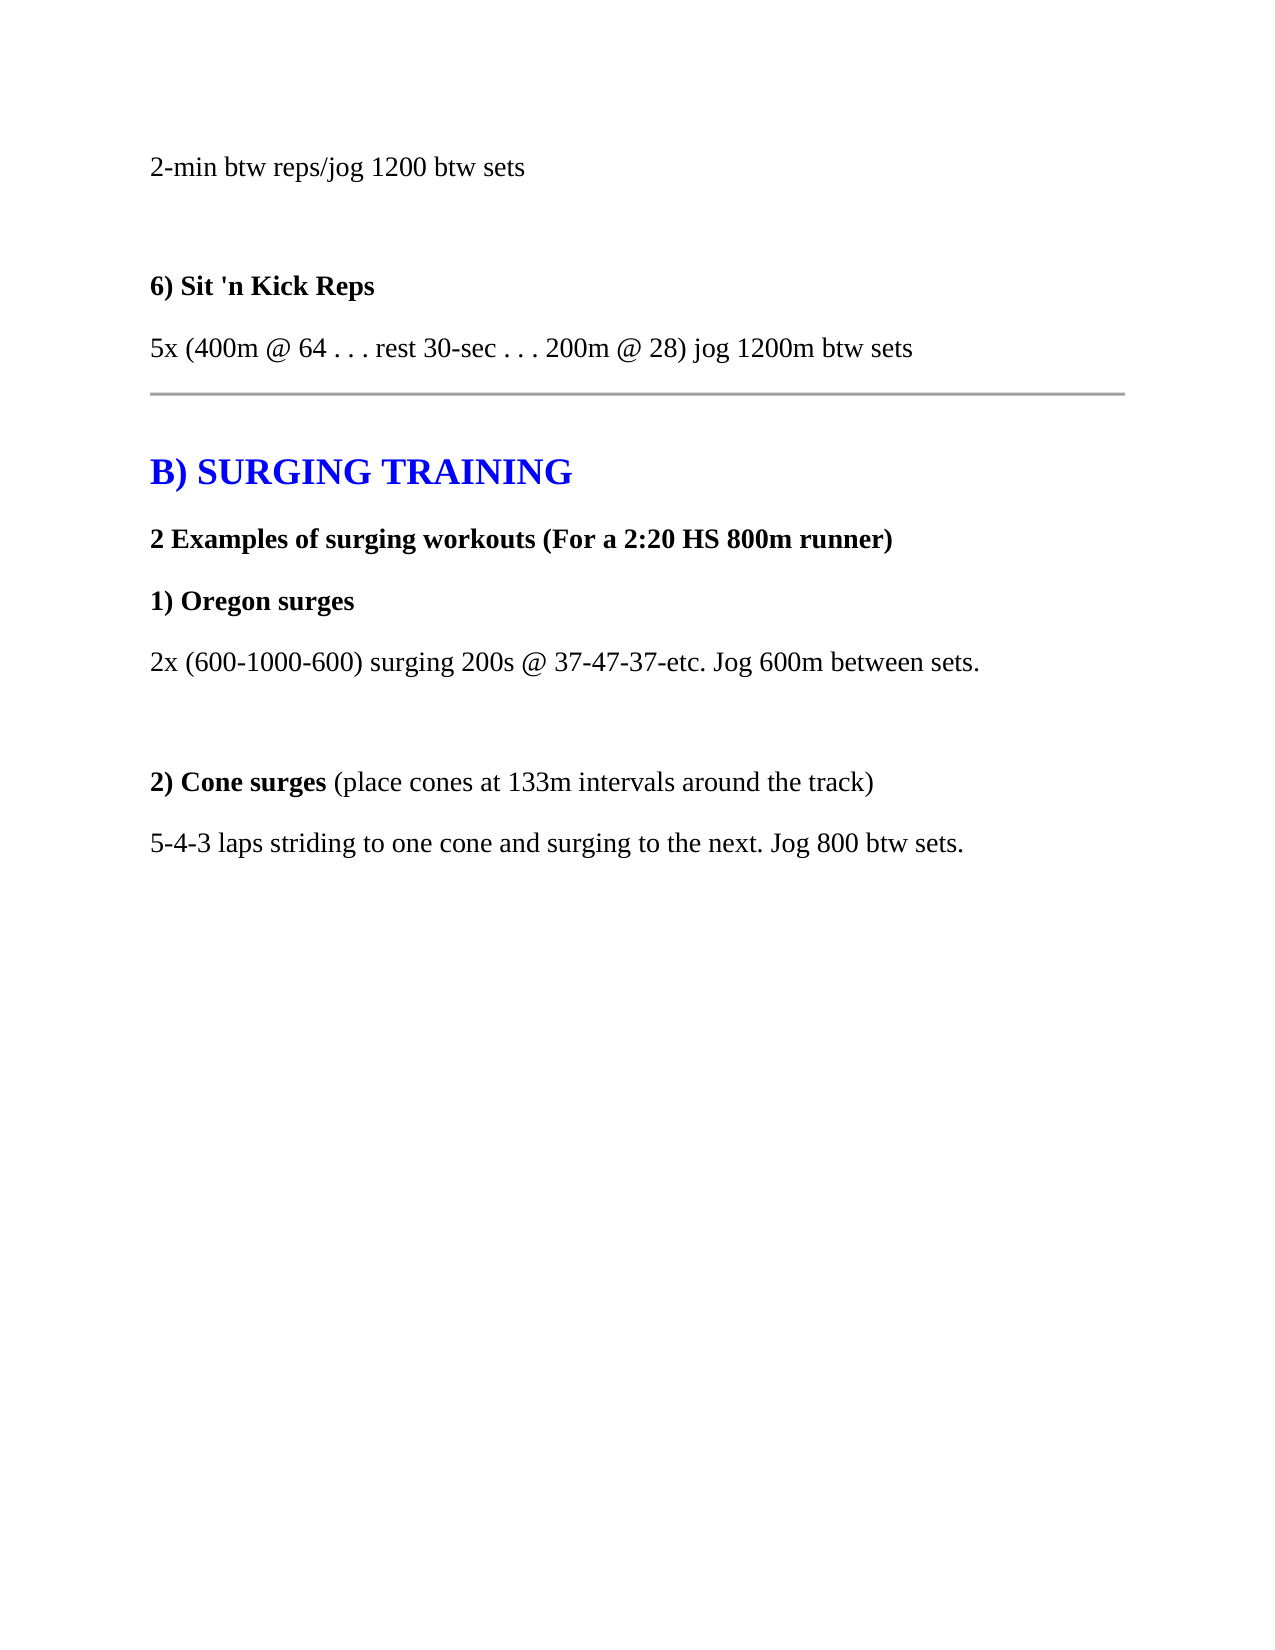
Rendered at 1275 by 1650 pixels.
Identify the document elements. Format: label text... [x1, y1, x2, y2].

text 2-min btw reps/jog 1200 btw sets [150, 150, 1125, 182]
text B) SURGING TRAINING [150, 450, 1125, 493]
text 2) Cone surges (place cones at 133m intervals around the track) [150, 765, 1125, 797]
text 1) Oregon surges [150, 584, 1125, 616]
text 5x (400m @ 64 . . . rest 30-sec . . . 200m @ 28) jog 1200m btw sets [150, 331, 1125, 363]
text 6) Sit 'n Kick Reps [150, 269, 1125, 302]
text 5-4-3 laps striding to one cone and surging to the next. Jog 800 btw sets. [150, 826, 1125, 859]
text 2 Examples of surging workouts (For a 2:20 HS 800m runner) [150, 522, 1125, 554]
text 2x (600-1000-600) surging 200s @ 37-47-37-etc. Jog 600m between sets. [150, 645, 1125, 678]
